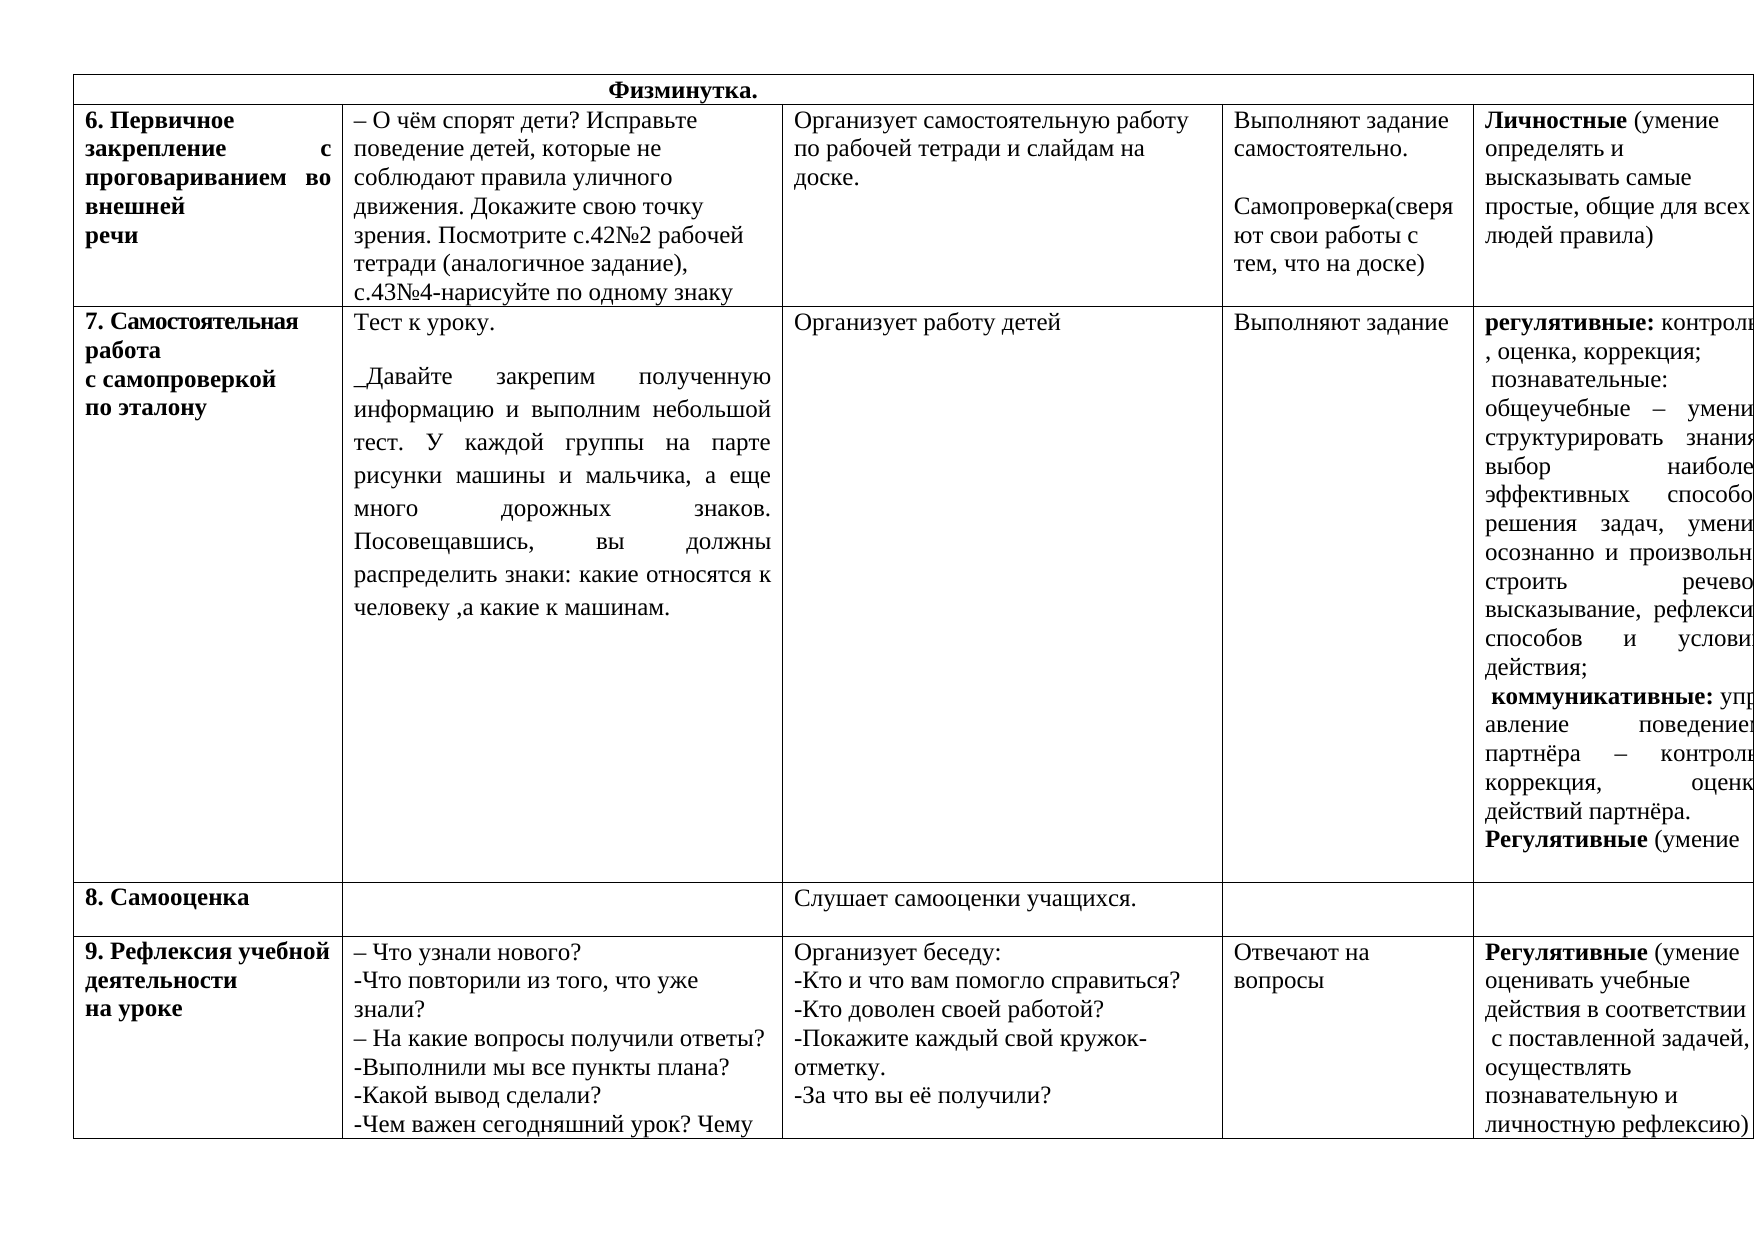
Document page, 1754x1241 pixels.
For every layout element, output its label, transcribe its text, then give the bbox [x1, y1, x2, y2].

table_cell 6. Первичное закрепление с проговариванием во внешней речи [74, 105, 342, 306]
table_cell Организует работу детей [783, 307, 1222, 882]
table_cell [1474, 937, 1753, 1138]
table_cell Выполняют задание самостоятельно. Самопроверка(сверяют свои работы с тем, что на доске) [1223, 105, 1473, 306]
table_cell – О чём спорят дети? Исправьте поведение детей, которые не соблюдают правила уличного движения. Докажите свою точку зрения. Посмотрите с.42№2 рабочей тетради (аналогичное задание), с.43№4-нарисуйте по одному знаку [343, 105, 782, 306]
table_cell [783, 937, 1222, 1138]
table_cell 8. Самооценка [74, 883, 342, 936]
table_cell Физминутка. [74, 75, 1753, 104]
table_cell 7. Самостоятельная работа с самопроверкой по эталону [74, 307, 342, 882]
table_cell Личностные (умение определять и высказывать самые простые, общие для всех людей правила) [1474, 105, 1753, 306]
table_cell Отвечают на вопросы [1223, 937, 1473, 1138]
table_cell Тест к уроку. _Давайте закрепим полученную информацию и выполним небольшой тест. У каждой группы на парте рисунки машины и мальчика, а еще много дорожных знаков. Посовещавшись, вы должны распределить знаки: какие относятся к человеку ,а какие к машинам. [343, 307, 782, 882]
table_cell Слушает самооценки учащихся. [783, 883, 1222, 936]
table_cell Организует самостоятельную работу по рабочей тетради и слайдам на доске. [783, 105, 1222, 306]
table_cell Выполняют задание [1223, 307, 1473, 882]
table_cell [343, 937, 782, 1138]
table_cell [74, 937, 342, 1138]
table_cell регулятивные: контроль, оценка, коррекция; познавательные: общеучебные – умение структурировать знания, выбор наиболее эффективных способов решения задач, умение осознанно и произвольно строить речевое высказывание, рефлексия способов и условий действия; коммуникативные: управление поведением партнёра – контроль, коррекция, оценка действий партнёра. Регулятивные (умение [1474, 307, 1753, 882]
table_cell [1223, 883, 1473, 936]
table_cell [343, 883, 782, 936]
table_cell [1474, 883, 1753, 936]
